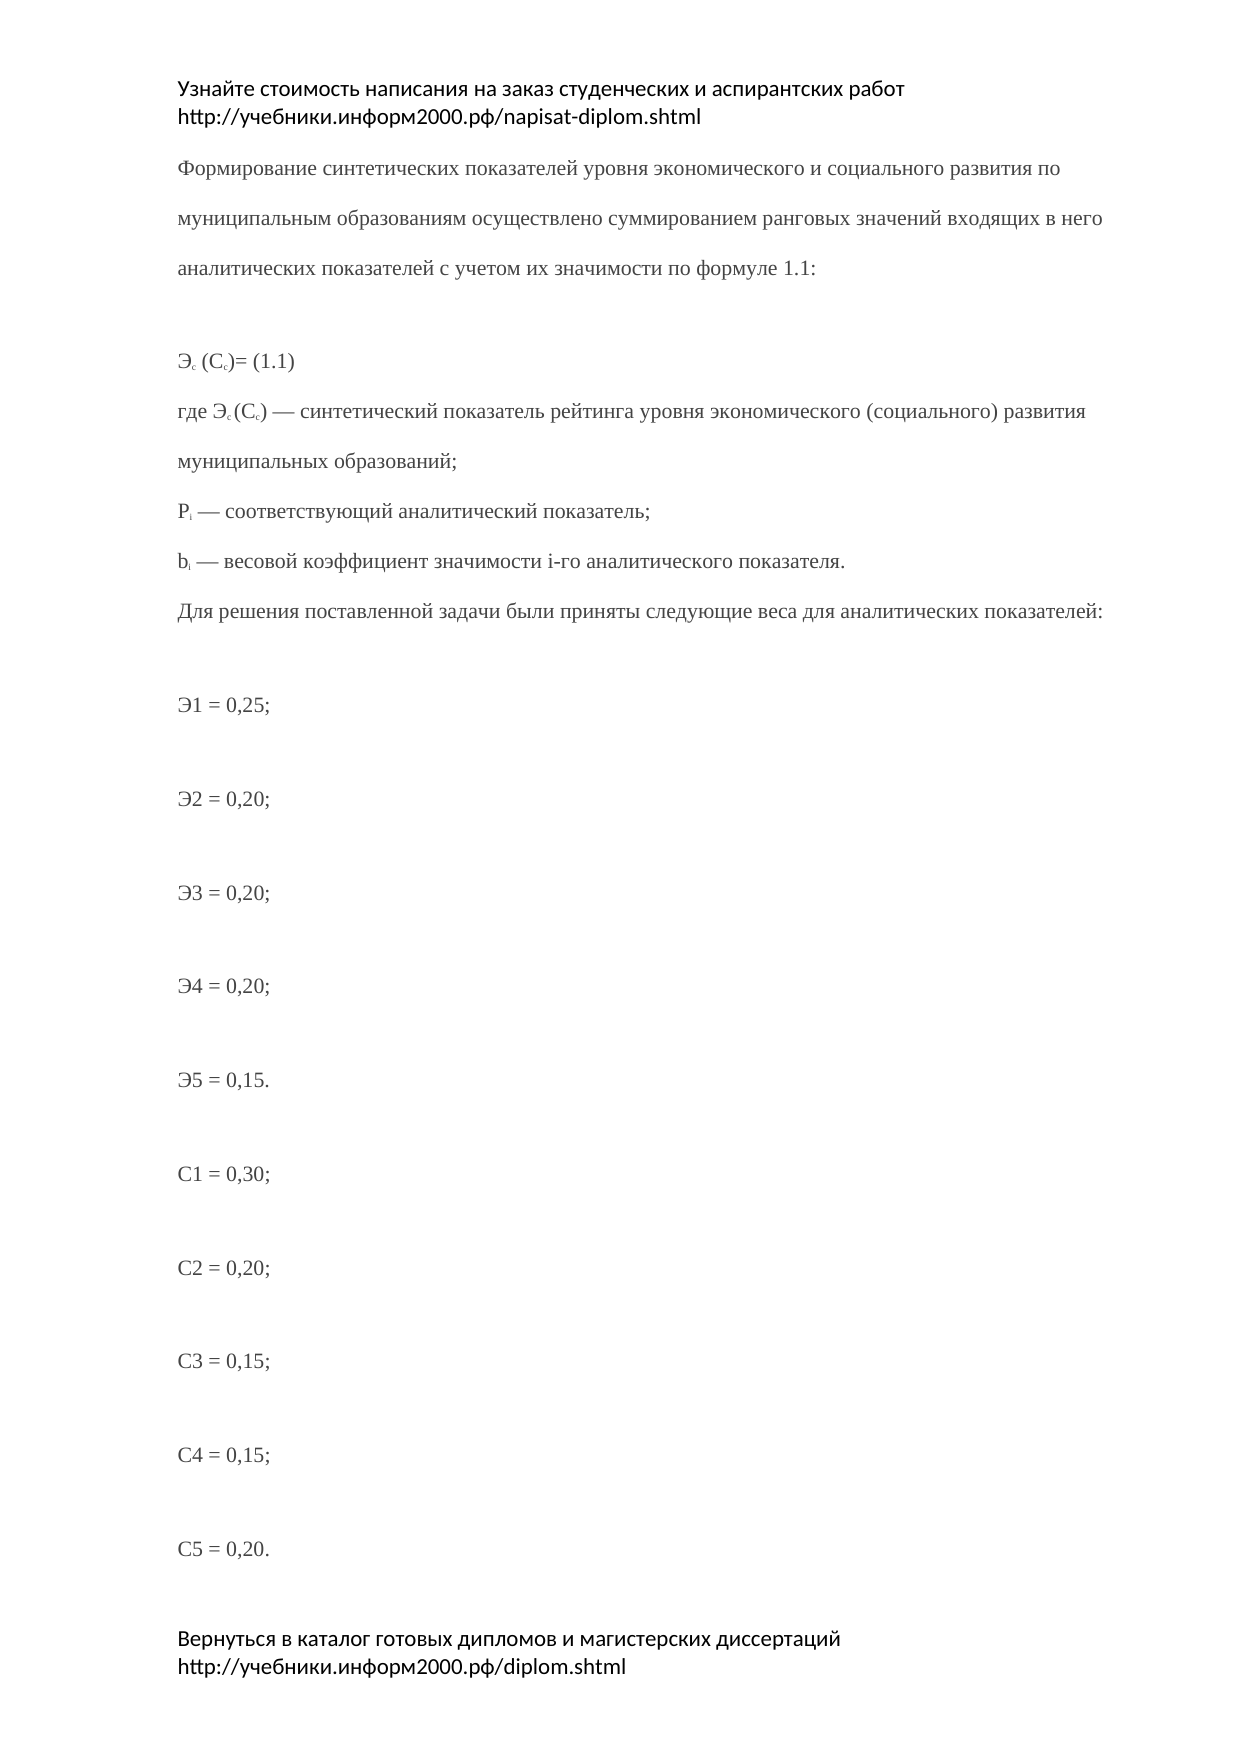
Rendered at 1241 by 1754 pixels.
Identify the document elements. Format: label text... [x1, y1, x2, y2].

text Эс (Сс)= (1.1) [177, 323, 1152, 373]
text Э5 = 0,15. [177, 1042, 1152, 1092]
text С4 = 0,15; [177, 1417, 1152, 1467]
text С5 = 0,20. [177, 1511, 1152, 1561]
text Э1 = 0,25; [177, 667, 1152, 717]
text С2 = 0,20; [177, 1230, 1152, 1280]
text Э3 = 0,20; [177, 855, 1152, 905]
text bi — весовой коэффициент значимости i-го аналитического показателя. [177, 523, 1152, 573]
text С1 = 0,30; [177, 1136, 1152, 1186]
text Э2 = 0,20; [177, 761, 1152, 811]
text Для решения поставленной задачи были приняты следующие веса для аналитических показателей: [177, 573, 1152, 623]
text Э4 = 0,20; [177, 948, 1152, 998]
text Формирование синтетических показателей уровня экономического и социального развития по муниципальным образованиям осуществлено суммированием ранговых значений входящих в него аналитических показателей с учетом их значимости по формуле 1.1: [177, 130, 1152, 280]
text где Эс (Сс) — синтетический показатель рейтинга уровня экономического (социального) развития муниципальных образований; [177, 373, 1152, 473]
text Pi — соответствующий аналитический показатель; [177, 473, 1152, 523]
text С3 = 0,15; [177, 1323, 1152, 1373]
